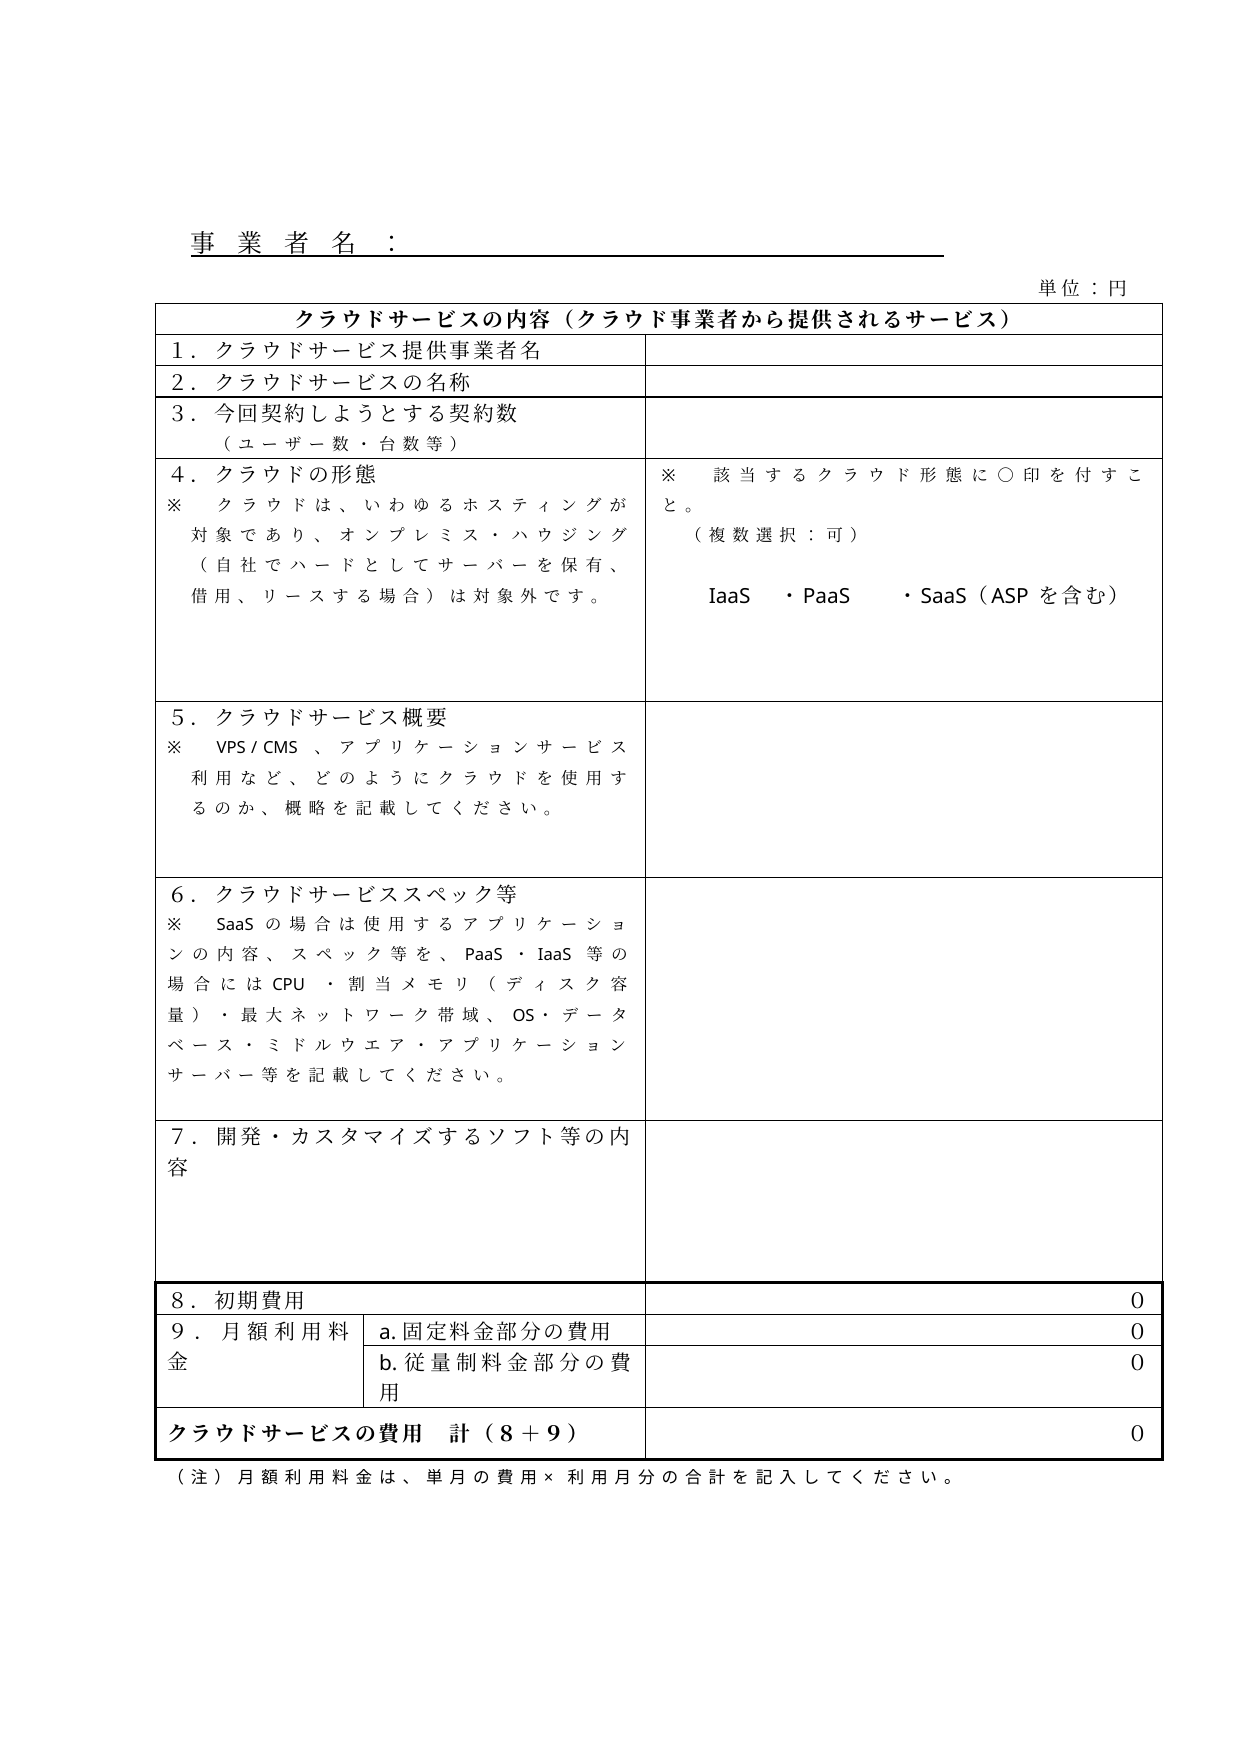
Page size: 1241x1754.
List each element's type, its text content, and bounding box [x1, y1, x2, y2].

text 事業者名： [143, 212, 1132, 272]
table_cell ０ [646, 1315, 1161, 1345]
table_cell [646, 1121, 1162, 1281]
table_cell b.従量制料金部分の費用 [364, 1346, 645, 1407]
table_cell [646, 398, 1162, 458]
table_cell ０ [646, 1284, 1161, 1314]
table_cell ６．クラウドサービススペック等 ※ SaaSの場合は使用するアプリケーションの内容、スペック等を、PaaS・IaaS等の場合にはCPU・割当メモリ（ディスク容量）・最大ネットワーク帯域、OS・データベース・ミドルウエア・アプリケーションサーバー等を記載してください。 [156, 878, 645, 1120]
table_cell [646, 366, 1162, 396]
table_cell ０ [646, 1408, 1161, 1458]
table_cell ２．クラウドサービスの名称 [156, 366, 645, 396]
table_cell [646, 702, 1162, 877]
text （注）月額利用料金は、単月の費用×利用月分の合計を記入してください。 [143, 1461, 1132, 1491]
table_cell ８．初期費用 [157, 1284, 645, 1314]
table_cell ４．クラウドの形態 ※ クラウドは、いわゆるホスティングが対象であり、オンプレミス・ハウジング（自社でハードとしてサーバーを保有、借用、リースする場合）は対象外です。 [156, 459, 645, 701]
table_cell ０ [646, 1346, 1161, 1407]
table_cell ７．開発・カスタマイズするソフト等の内容 [156, 1121, 645, 1281]
table_cell ※ 該当するクラウド形態に○印を付すこと。 （複数選択：可） IaaS ・PaaS ・SaaS（ASPを含む） [646, 459, 1162, 701]
table_cell クラウドサービスの費用 計（８＋９） [157, 1408, 645, 1458]
table_cell ５．クラウドサービス概要 ※ VPS / CMS、アプリケーションサービス利用など、どのようにクラウドを使用するのか、概略を記載してください。 [156, 702, 645, 877]
text 単位：円 [143, 272, 1132, 303]
table_cell a.固定料金部分の費用 [364, 1315, 645, 1345]
table_cell [646, 878, 1162, 1120]
table_cell ３．今回契約しようとする契約数 （ユーザー数・台数等） [156, 398, 645, 458]
table_cell [646, 335, 1162, 365]
table_header クラウドサービスの内容（クラウド事業者から提供されるサービス） [156, 304, 1162, 334]
table_cell １．クラウドサービス提供事業者名 [156, 335, 645, 365]
table_cell ９．月額利用料金 [157, 1315, 363, 1407]
